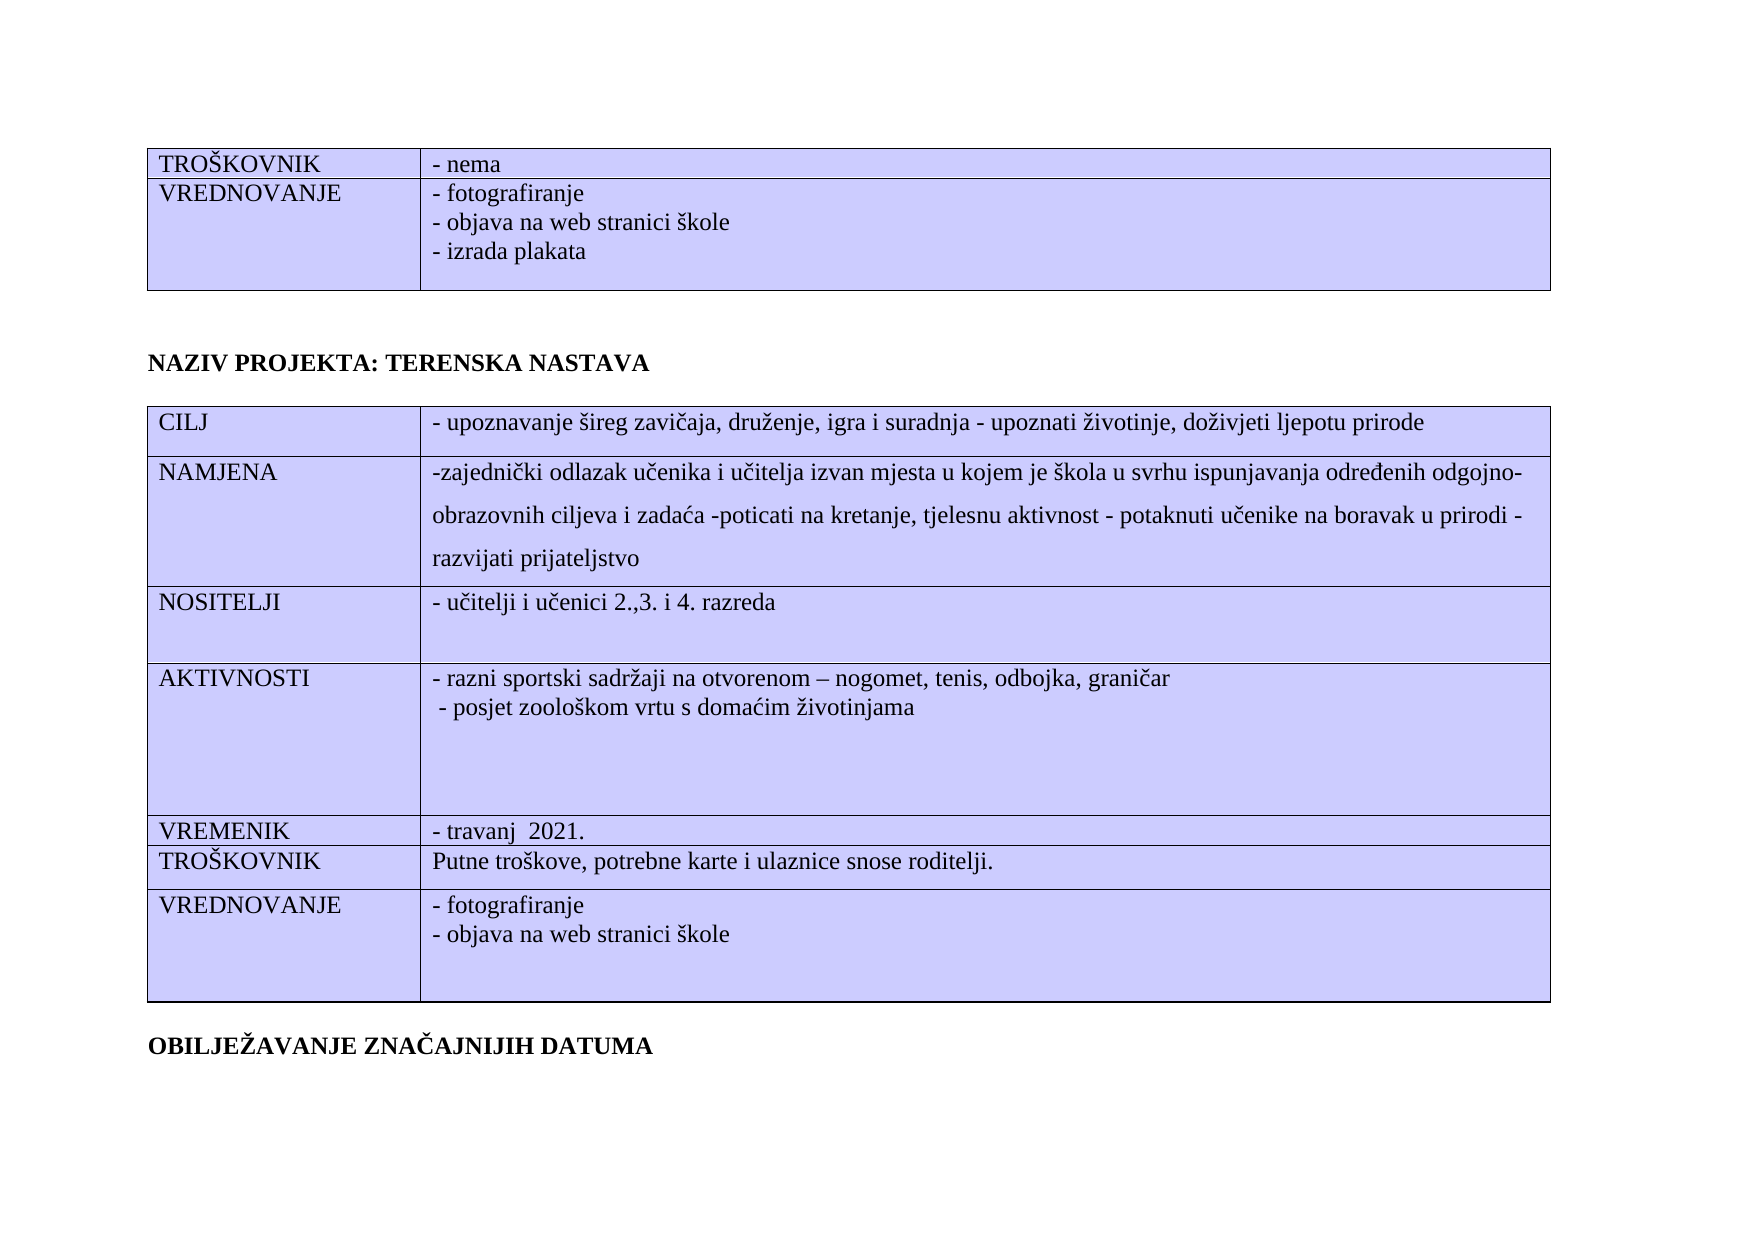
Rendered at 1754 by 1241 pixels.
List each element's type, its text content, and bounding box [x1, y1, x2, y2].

table_cell -zajednički odlazak učenika i učitelja izvan mjesta u kojem je škola u svrhu ispunjavanja određenih odgojno-obrazovnih ciljeva i zadaća -poticati na kretanje, tjelesnu aktivnost - potaknuti učenike na boravak u prirodi - razvijati prijateljstvo [421, 457, 1550, 586]
table_cell VREDNOVANJE [148, 890, 420, 1001]
table_cell - travanj 2021. [421, 816, 1550, 845]
table_cell - učitelji i učenici 2.,3. i 4. razreda [421, 587, 1550, 662]
table_header - upoznavanje šireg zavičaja, druženje, igra i suradnja - upoznati životinje, doživjeti ljepotu prirode [421, 407, 1550, 456]
table_cell VREDNOVANJE [148, 179, 420, 290]
table_cell - fotografiranje - objava na web stranici škole [421, 890, 1550, 1001]
text OBILJEŽAVANJE ZNAČAJNIJIH DATUMA [148, 1031, 1606, 1060]
table_cell - fotografiranje - objava na web stranici škole - izrada plakata [421, 179, 1550, 290]
table_cell Putne troškove, potrebne karte i ulaznice snose roditelji. [421, 846, 1550, 889]
table_cell NOSITELJI [148, 587, 420, 662]
table_header CILJ [148, 407, 420, 456]
table_cell NAMJENA [148, 457, 420, 586]
table_cell AKTIVNOSTI [148, 664, 420, 815]
table_cell - nema [421, 149, 1550, 177]
table_cell TROŠKOVNIK [148, 846, 420, 889]
table_cell VREMENIK [148, 816, 420, 845]
table_cell TROŠKOVNIK [148, 149, 420, 177]
text NAZIV PROJEKTA: TERENSKA NASTAVA [148, 348, 1606, 377]
table_cell - razni sportski sadržaji na otvorenom – nogomet, tenis, odbojka, graničar - posjet zoološkom vrtu s domaćim životinjama [421, 664, 1550, 815]
